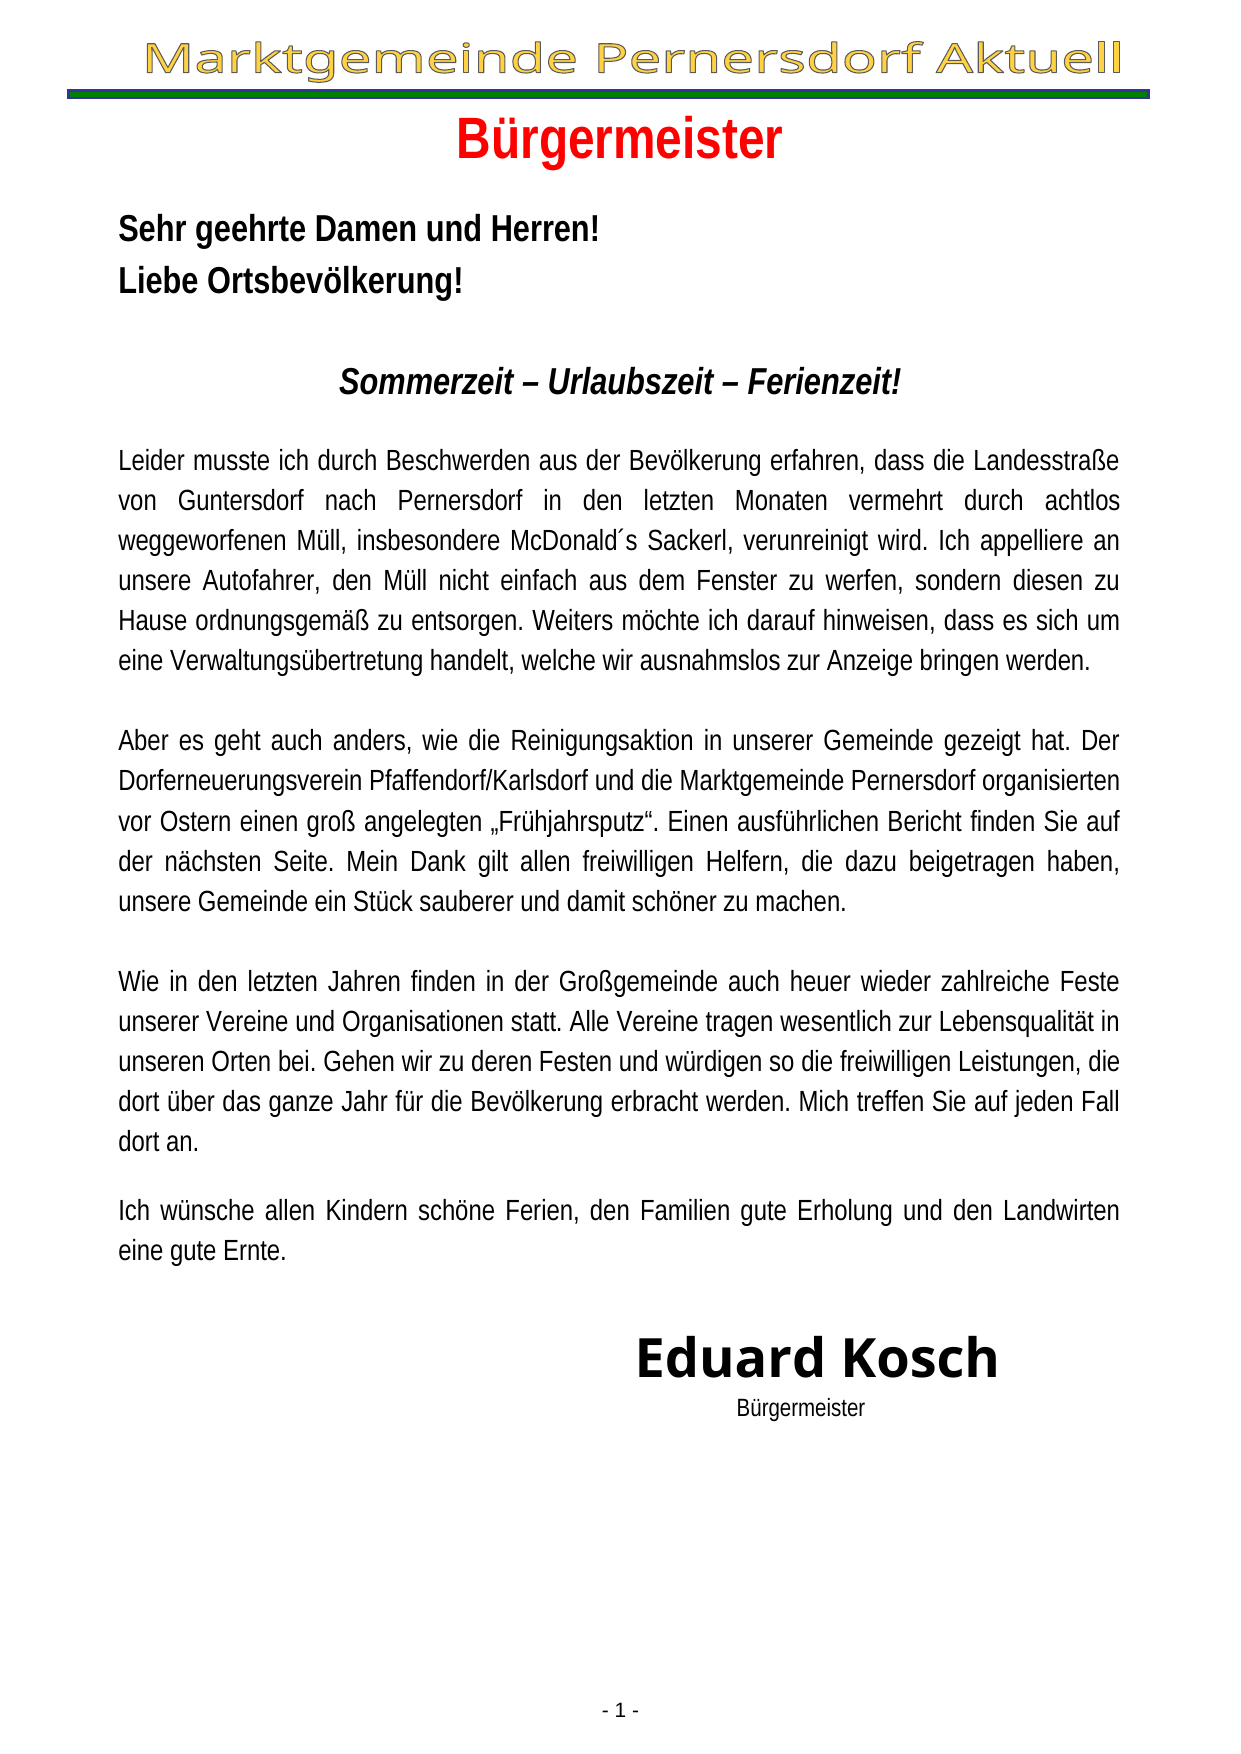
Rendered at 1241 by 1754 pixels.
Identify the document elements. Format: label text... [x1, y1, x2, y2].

text Bürgermeister [634, 1393, 1122, 1422]
text Eduard Kosch [561, 1319, 1122, 1393]
text Leider musste ich durch Beschwerden aus der Bevölkerung erfahren, dass die Landesstraße von Guntersdorf nach Pernersdorf in den letzten Monaten vermehrt durch achtlos weggeworfenen Müll, insbesondere McDonald´s Sackerl, verunreinigt wird. Ich appelliere an unsere Autofahrer, den Müll nicht einfach aus dem Fenster zu werfen, sondern diesen zu Hause ordnungsgemäß zu entsorgen. Weiters möchte ich darauf hinweisen, dass es sich um eine Verwaltungsübertretung handelt, welche wir ausnahmslos zur Anzeige bringen werden. [118, 443, 1122, 677]
text Wie in den letzten Jahren finden in der Großgemeinde auch heuer wieder zahlreiche Feste unserer Vereine und Organisationen statt. Alle Vereine tragen wesentlich zur Lebensqualität in unseren Orten bei. Gehen wir zu deren Festen und würdigen so die freiwilligen Leistungen, die dort über das ganze Jahr für die Bevölkerung erbracht werden. Mich treffen Sie auf jeden Fall dort an. [118, 964, 1122, 1158]
text Bürgermeister [118, 103, 1122, 170]
text Sehr geehrte Damen und Herren! [118, 206, 1122, 249]
text Liebe Ortsbevölkerung! [118, 258, 1122, 301]
text Ich wünsche allen Kindern schöne Ferien, den Familien gute Erholung und den Landwirten eine gute Ernte. [118, 1193, 1122, 1267]
text Sommerzeit – Urlaubszeit – Ferienzeit! [118, 359, 1122, 403]
text Aber es geht auch anders, wie die Reinigungsaktion in unserer Gemeinde gezeigt hat. Der Dorferneuerungsverein Pfaffendorf/Karlsdorf und die Marktgemeinde Pernersdorf organisierten vor Ostern einen groß angelegten „Frühjahrsputz“. Einen ausführlichen Bericht finden Sie auf der nächsten Seite. Mein Dank gilt allen freiwilligen Helfern, die dazu beigetragen haben, unsere Gemeinde ein Stück sauberer und damit schöner zu machen. [118, 723, 1122, 917]
